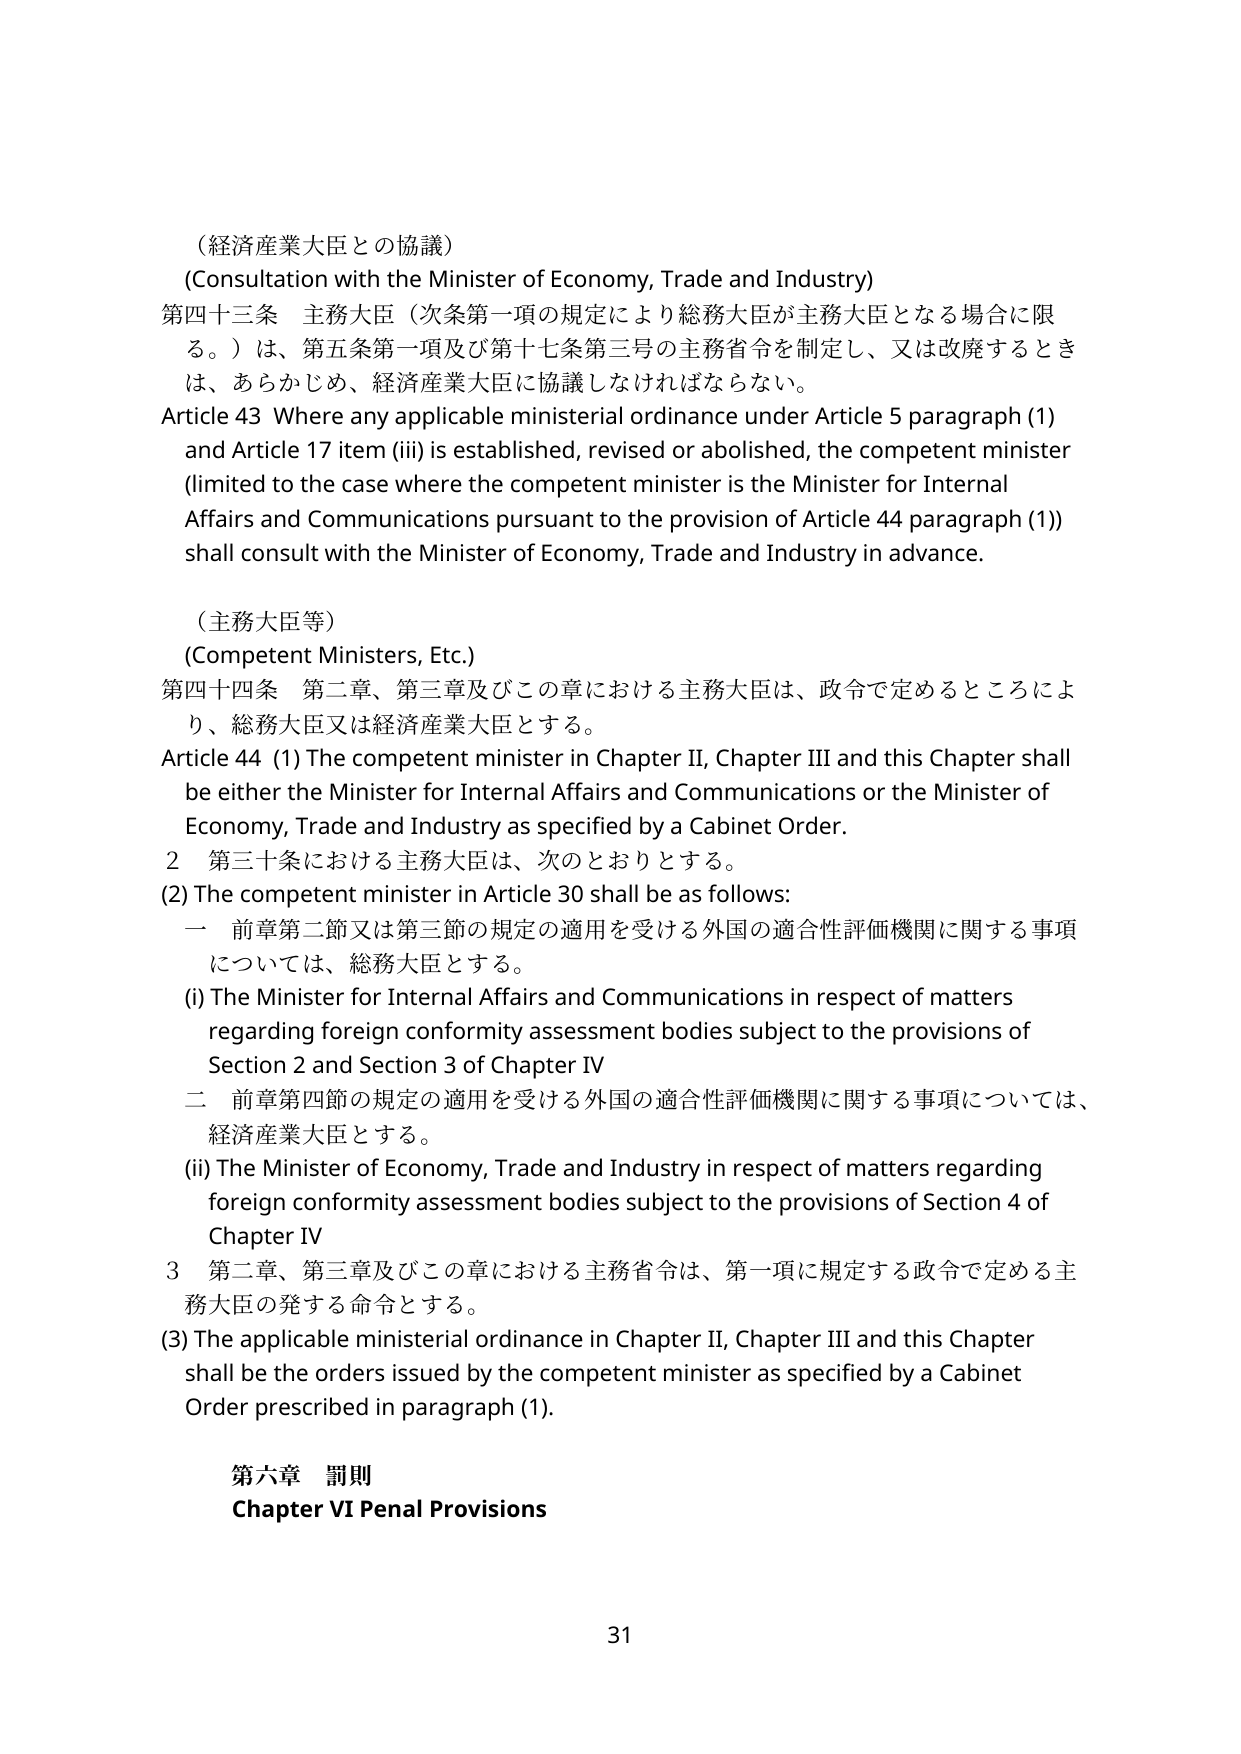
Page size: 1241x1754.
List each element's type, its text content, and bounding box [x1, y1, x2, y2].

text 一 前章第二節又は第三節の規定の適用を受ける外国の適合性評価機関に関する事項については、総務大臣とする。 [184, 911, 1079, 979]
text Article 44 (1) The competent minister in Chapter II, Chapter III and this Chapter shall be either the Minister for Internal Affairs and Communications or the Minister of Economy, Trade and Industry as specified by a Cabinet Order. [161, 740, 1079, 843]
text (i) The Minister for Internal Affairs and Communications in respect of matters regarding foreign conformity assessment bodies subject to the provisions of Section 2 and Section 3 of Chapter IV [184, 979, 1079, 1082]
text (ii) The Minister of Economy, Trade and Industry in respect of matters regarding foreign conformity assessment bodies subject to the provisions of Section 4 of Chapter IV [184, 1150, 1079, 1253]
text 第四十三条 主務大臣（次条第一項の規定により総務大臣が主務大臣となる場合に限る。）は、第五条第一項及び第十七条第三号の主務省令を制定し、又は改廃するときは、あらかじめ、経済産業大臣に協議しなければならない。 [161, 296, 1079, 399]
text 第六章 罰則 [230, 1458, 1079, 1492]
text 第四十四条 第二章、第三章及びこの章における主務大臣は、政令で定めるところにより、総務大臣又は経済産業大臣とする。 [161, 672, 1079, 740]
text (3) The applicable ministerial ordinance in Chapter II, Chapter III and this Chapter shall be the orders issued by the competent minister as specified by a Cabinet Order prescribed in paragraph (1). [161, 1321, 1079, 1424]
text ２ 第三十条における主務大臣は、次のとおりとする。 [161, 843, 1079, 877]
text (Consultation with the Minister of Economy, Trade and Industry) [184, 262, 1079, 296]
text (2) The competent minister in Article 30 shall be as follows: [161, 877, 1079, 911]
text （経済産業大臣との協議） [184, 228, 1079, 262]
text （主務大臣等） [184, 604, 1079, 638]
text Article 43 Where any applicable ministerial ordinance under Article 5 paragraph (1) and Article 17 item (iii) is established, revised or abolished, the competent minister (limited to the case where the competent minister is the Minister for Internal Affairs and Communications pursuant to the provision of Article 44 paragraph (1)) shall consult with the Minister of Economy, Trade and Industry in advance. [161, 399, 1079, 569]
text (Competent Ministers, Etc.) [184, 638, 1079, 672]
text Chapter VI Penal Provisions [230, 1492, 1079, 1526]
text 二 前章第四節の規定の適用を受ける外国の適合性評価機関に関する事項については、経済産業大臣とする。 [184, 1082, 1079, 1150]
text ３ 第二章、第三章及びこの章における主務省令は、第一項に規定する政令で定める主務大臣の発する命令とする。 [161, 1253, 1079, 1321]
